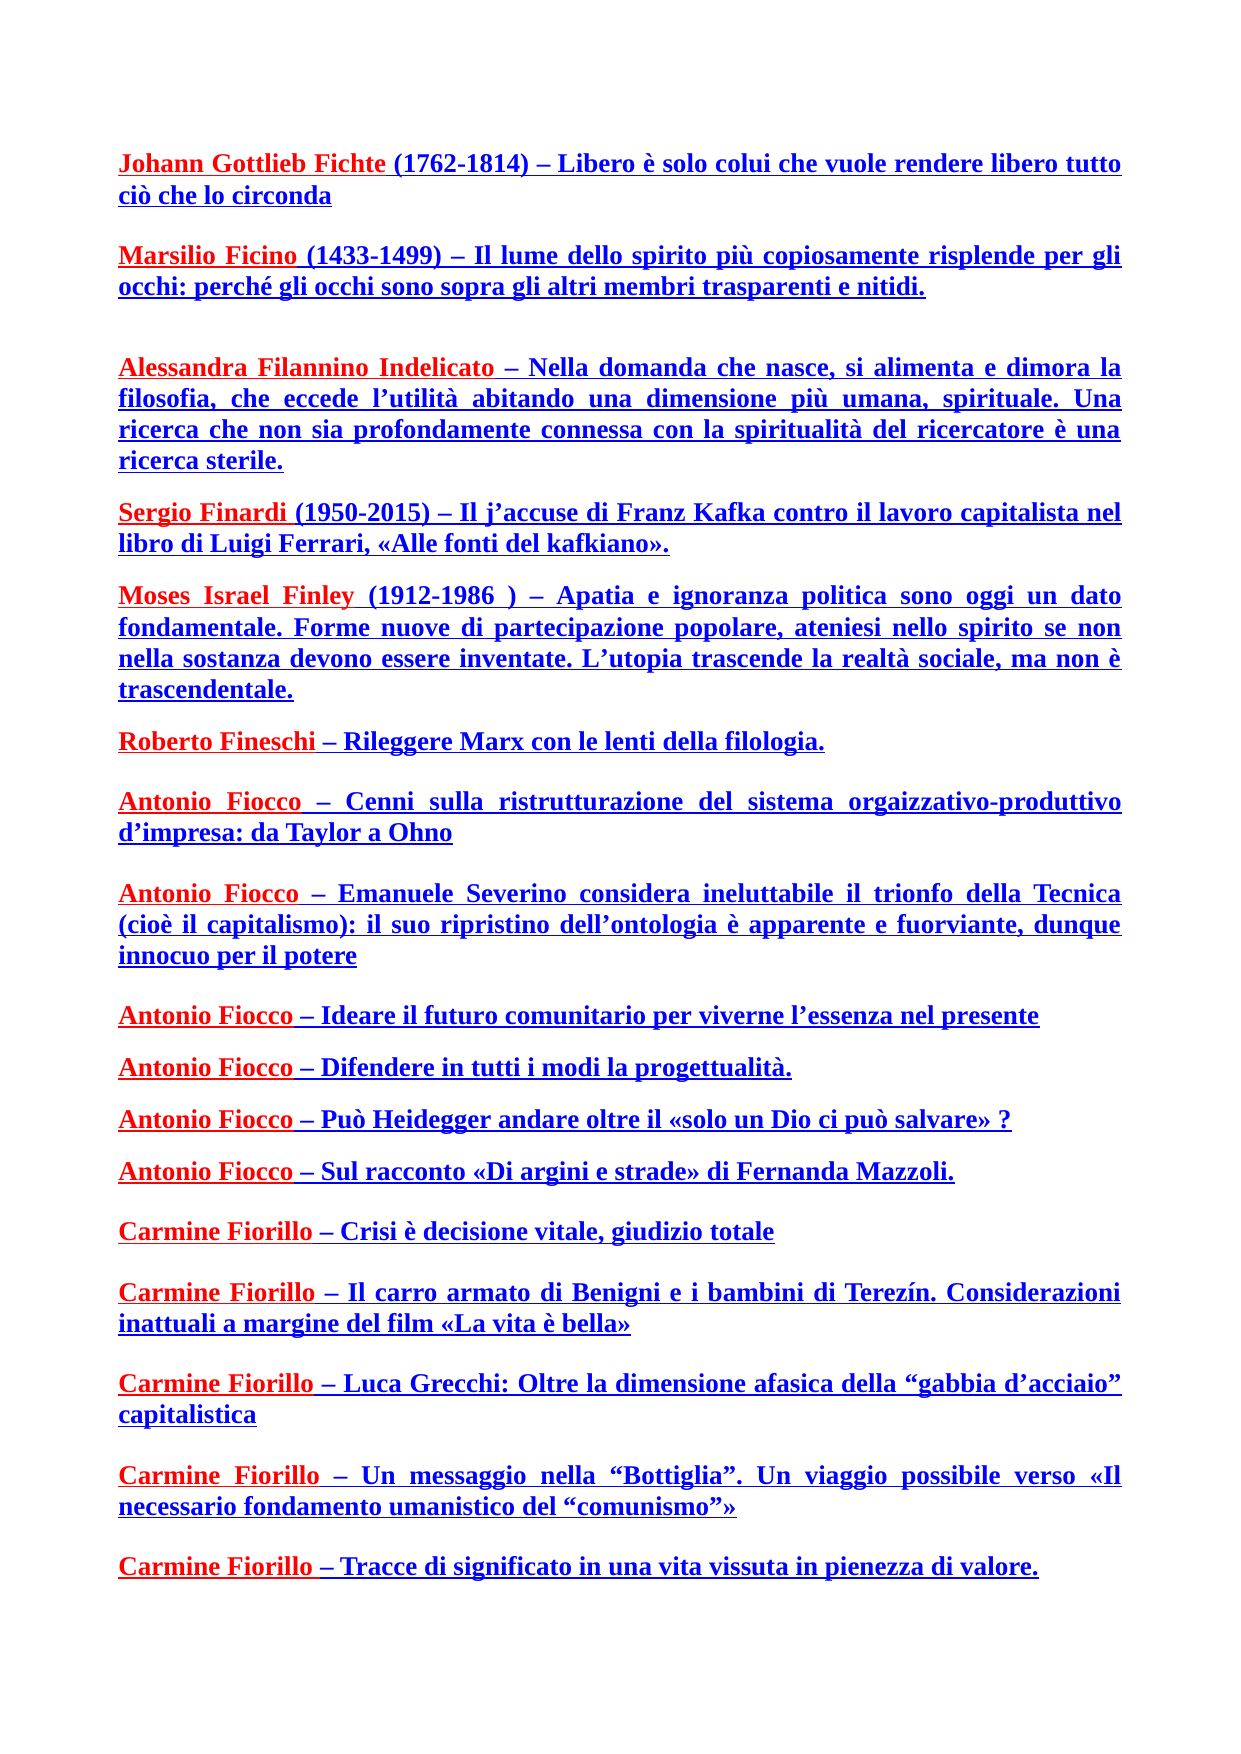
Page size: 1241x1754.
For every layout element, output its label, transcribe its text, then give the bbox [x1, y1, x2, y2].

text Antonio Fiocco – Può Heidegger andare oltre il «solo un Dio ci può salvare» ? [118, 1103, 1122, 1134]
subtitle Sergio Finardi (1950-2015) – Il j’accuse di Franz Kafka contro il lavoro capitalista nel libro di Luigi Ferrari, «Alle fonti del kafkiano». [118, 496, 1122, 523]
text Antonio Fiocco – Difendere in tutti i modi la progettualità. [118, 1051, 1122, 1082]
subtitle Johann Gottlieb Fichte (1762-1814) – Libero è solo colui che vuole rendere libero tutto ciò che lo circonda [118, 176, 1122, 210]
subtitle Antonio Fiocco – Emanuele Severino considera ineluttabile il trionfo della Tecnica (cioè il capitalismo): il suo ripristino dell’ontologia è apparente e fuorviante, dunque innocuo per il potere [118, 877, 1122, 904]
subtitle Antonio Fiocco – Emanuele Severino considera ineluttabile il trionfo della Tecnica (cioè il capitalismo): il suo ripristino dell’ontologia è apparente e fuorviante, dunque innocuo per il potere [118, 905, 1122, 935]
subtitle Alessandra Filannino Indelicato – Nella domanda che nasce, si alimenta e dimora la filosofia, che eccede l’utilità abitando una dimensione più umana, spirituale. Una ricerca che non sia profondamente connessa con la spiritualità del ricercatore è una ricerca sterile. [118, 411, 1122, 476]
subtitle Alessandra Filannino Indelicato – Nella domanda che nasce, si alimenta e dimora la filosofia, che eccede l’utilità abitando una dimensione più umana, spirituale. Una ricerca che non sia profondamente connessa con la spiritualità del ricercatore è una ricerca sterile. [118, 351, 1122, 378]
subtitle Sergio Finardi (1950-2015) – Il j’accuse di Franz Kafka contro il lavoro capitalista nel libro di Luigi Ferrari, «Alle fonti del kafkiano». [118, 525, 1122, 559]
subtitle Carmine Fiorillo – Tracce di significato in una vita vissuta in pienezza di valore. [118, 1550, 1122, 1581]
subtitle Moses Israel Finley (1912-1986 ) – Apatia e ignoranza politica sono oggi un dato fondamentale. Forme nuove di partecipazione popolare, ateniesi nello spirito se non nella sostanza devono essere inventate. L’utopia trascende la realtà sociale, ma non è trascendentale. [118, 579, 1122, 607]
subtitle Alessandra Filannino Indelicato – Nella domanda che nasce, si alimenta e dimora la filosofia, che eccede l’utilità abitando una dimensione più umana, spirituale. Una ricerca che non sia profondamente connessa con la spiritualità del ricercatore è una ricerca sterile. [118, 379, 1122, 409]
subtitle Antonio Fiocco – Ideare il futuro comunitario per viverne l’essenza nel presente [118, 999, 1122, 1030]
subtitle Antonio Fiocco – Emanuele Severino considera ineluttabile il trionfo della Tecnica (cioè il capitalismo): il suo ripristino dell’ontologia è apparente e fuorviante, dunque innocuo per il potere [118, 936, 1122, 970]
subtitle Antonio Fiocco – Cenni sulla ristrutturazione del sistema orgaizzativo-produttivo d’impresa: da Taylor a Ohno [118, 785, 1122, 812]
subtitle Carmine Fiorillo – Un messaggio nella “Bottiglia”. Un viaggio possibile verso «Il necessario fondamento umanistico del “comunismo”» [118, 1487, 1122, 1521]
subtitle Moses Israel Finley (1912-1986 ) – Apatia e ignoranza politica sono oggi un dato fondamentale. Forme nuove di partecipazione popolare, ateniesi nello spirito se non nella sostanza devono essere inventate. L’utopia trascende la realtà sociale, ma non è trascendentale. [118, 670, 1122, 704]
subtitle Moses Israel Finley (1912-1986 ) – Apatia e ignoranza politica sono oggi un dato fondamentale. Forme nuove di partecipazione popolare, ateniesi nello spirito se non nella sostanza devono essere inventate. L’utopia trascende la realtà sociale, ma non è trascendentale. [118, 608, 1122, 638]
subtitle Carmine Fiorillo – Luca Grecchi: Oltre la dimensione afasica della “gabbia d’acciaio” capitalistica [118, 1396, 1122, 1429]
subtitle Marsilio Ficino (1433-1499) – Il lume dello spirito più copiosamente risplende per gli occhi: perché gli occhi sono sopra gli altri membri trasparenti e nitidi. [118, 239, 1122, 266]
subtitle Antonio Fiocco – Sul racconto «Di argini e strade» di Fernanda Mazzoli. [118, 1155, 1122, 1186]
subtitle Roberto Fineschi – Rileggere Marx con le lenti della filologia. [118, 725, 1122, 756]
subtitle Moses Israel Finley (1912-1986 ) – Apatia e ignoranza politica sono oggi un dato fondamentale. Forme nuove di partecipazione popolare, ateniesi nello spirito se non nella sostanza devono essere inventate. L’utopia trascende la realtà sociale, ma non è trascendentale. [118, 639, 1122, 669]
subtitle Marsilio Ficino (1433-1499) – Il lume dello spirito più copiosamente risplende per gli occhi: perché gli occhi sono sopra gli altri membri trasparenti e nitidi. [118, 268, 1122, 301]
subtitle Johann Gottlieb Fichte (1762-1814) – Libero è solo colui che vuole rendere libero tutto ciò che lo circonda [118, 148, 1122, 175]
subtitle Carmine Fiorillo – Luca Grecchi: Oltre la dimensione afasica della “gabbia d’acciaio” capitalistica [118, 1367, 1122, 1394]
subtitle Carmine Fiorillo – Un messaggio nella “Bottiglia”. Un viaggio possibile verso «Il necessario fondamento umanistico del “comunismo”» [118, 1459, 1122, 1486]
subtitle Antonio Fiocco – Cenni sulla ristrutturazione del sistema orgaizzativo-produttivo d’impresa: da Taylor a Ohno [118, 814, 1122, 847]
subtitle Carmine Fiorillo – Il carro armato di Benigni e i bambini di Terezín. Considerazioni inattuali a margine del film «La vita è bella» [118, 1276, 1122, 1338]
subtitle Carmine Fiorillo – Crisi è decisione vitale, giudizio totale [118, 1216, 1122, 1247]
